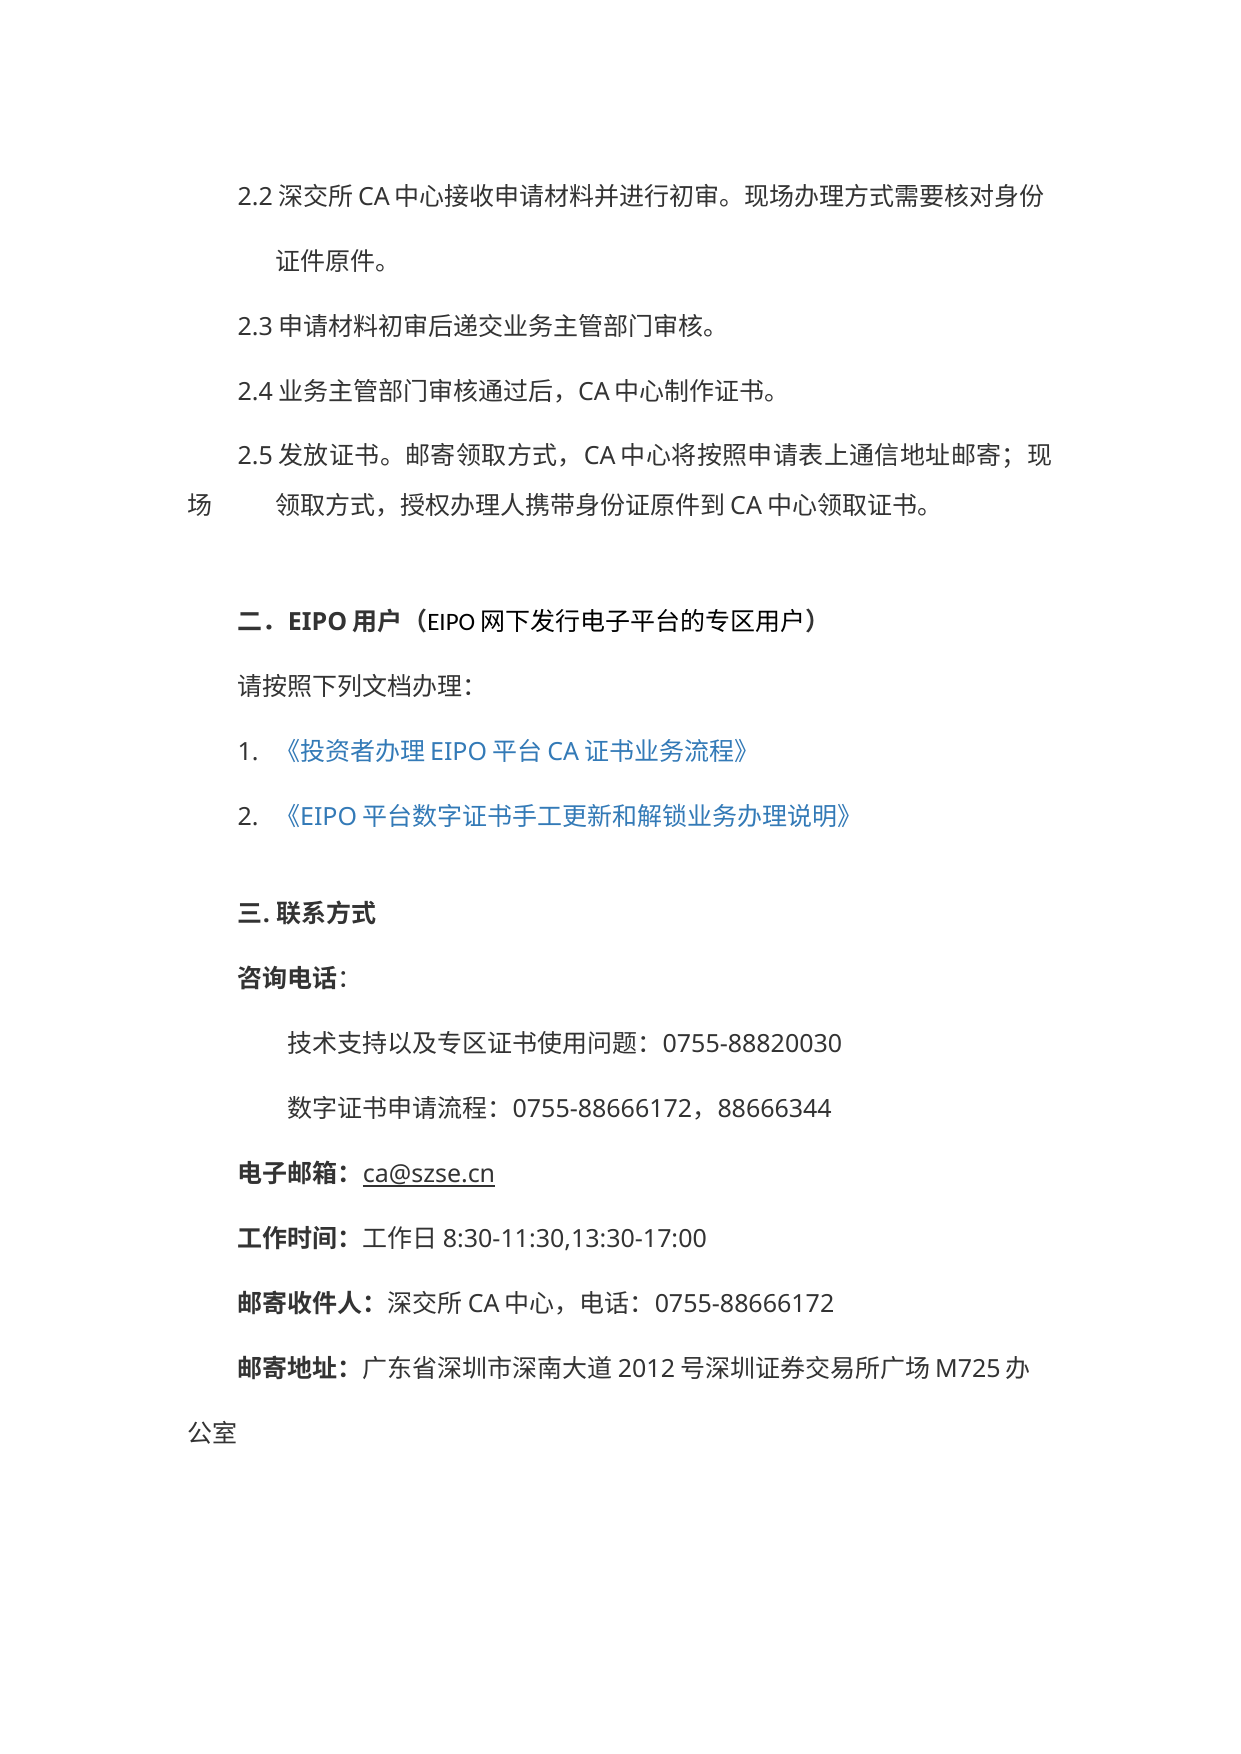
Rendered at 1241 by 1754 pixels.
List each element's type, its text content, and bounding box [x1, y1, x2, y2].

text 2.2深交所CA中心接收申请材料并进行初审。现场办理方式需要核对身份 证件原件。 [187, 162, 1053, 292]
text 2.3申请材料初审后递交业务主管部门审核。 [187, 292, 1053, 357]
text 技术支持以及专区证书使用问题：0755-88820030 [187, 1009, 1053, 1074]
text 电子邮箱：ca@szse.cn [187, 1139, 1053, 1204]
list EIPO用户（EIPO网下发行电子平台的专区用户） [187, 587, 1053, 652]
text 邮寄收件人：深交所CA中心，电话：0755-88666172 [187, 1269, 1053, 1334]
list 《EIPO平台数字证书手工更新和解锁业务办理说明》 [187, 782, 1053, 847]
list 联系方式 [187, 879, 1053, 944]
text 2.4业务主管部门审核通过后，CA中心制作证书。 [187, 357, 1053, 422]
text 数字证书申请流程：0755-88666172，88666344 [187, 1074, 1053, 1139]
list 《投资者办理EIPO平台CA证书业务流程》 [187, 717, 1053, 782]
text 邮寄地址：广东省深圳市深南大道2012号深圳证券交易所广场M725办公室 [187, 1334, 1053, 1464]
text 2.5发放证书。邮寄领取方式，CA中心将按照申请表上通信地址邮寄；现场 领取方式，授权办理人携带身份证原件到CA中心领取证书。 [187, 422, 1053, 522]
text 工作时间：工作日8:30-11:30,13:30-17:00 [187, 1204, 1053, 1269]
list 请按照下列文档办理： [187, 652, 1053, 717]
text 咨询电话： [187, 944, 1053, 1009]
